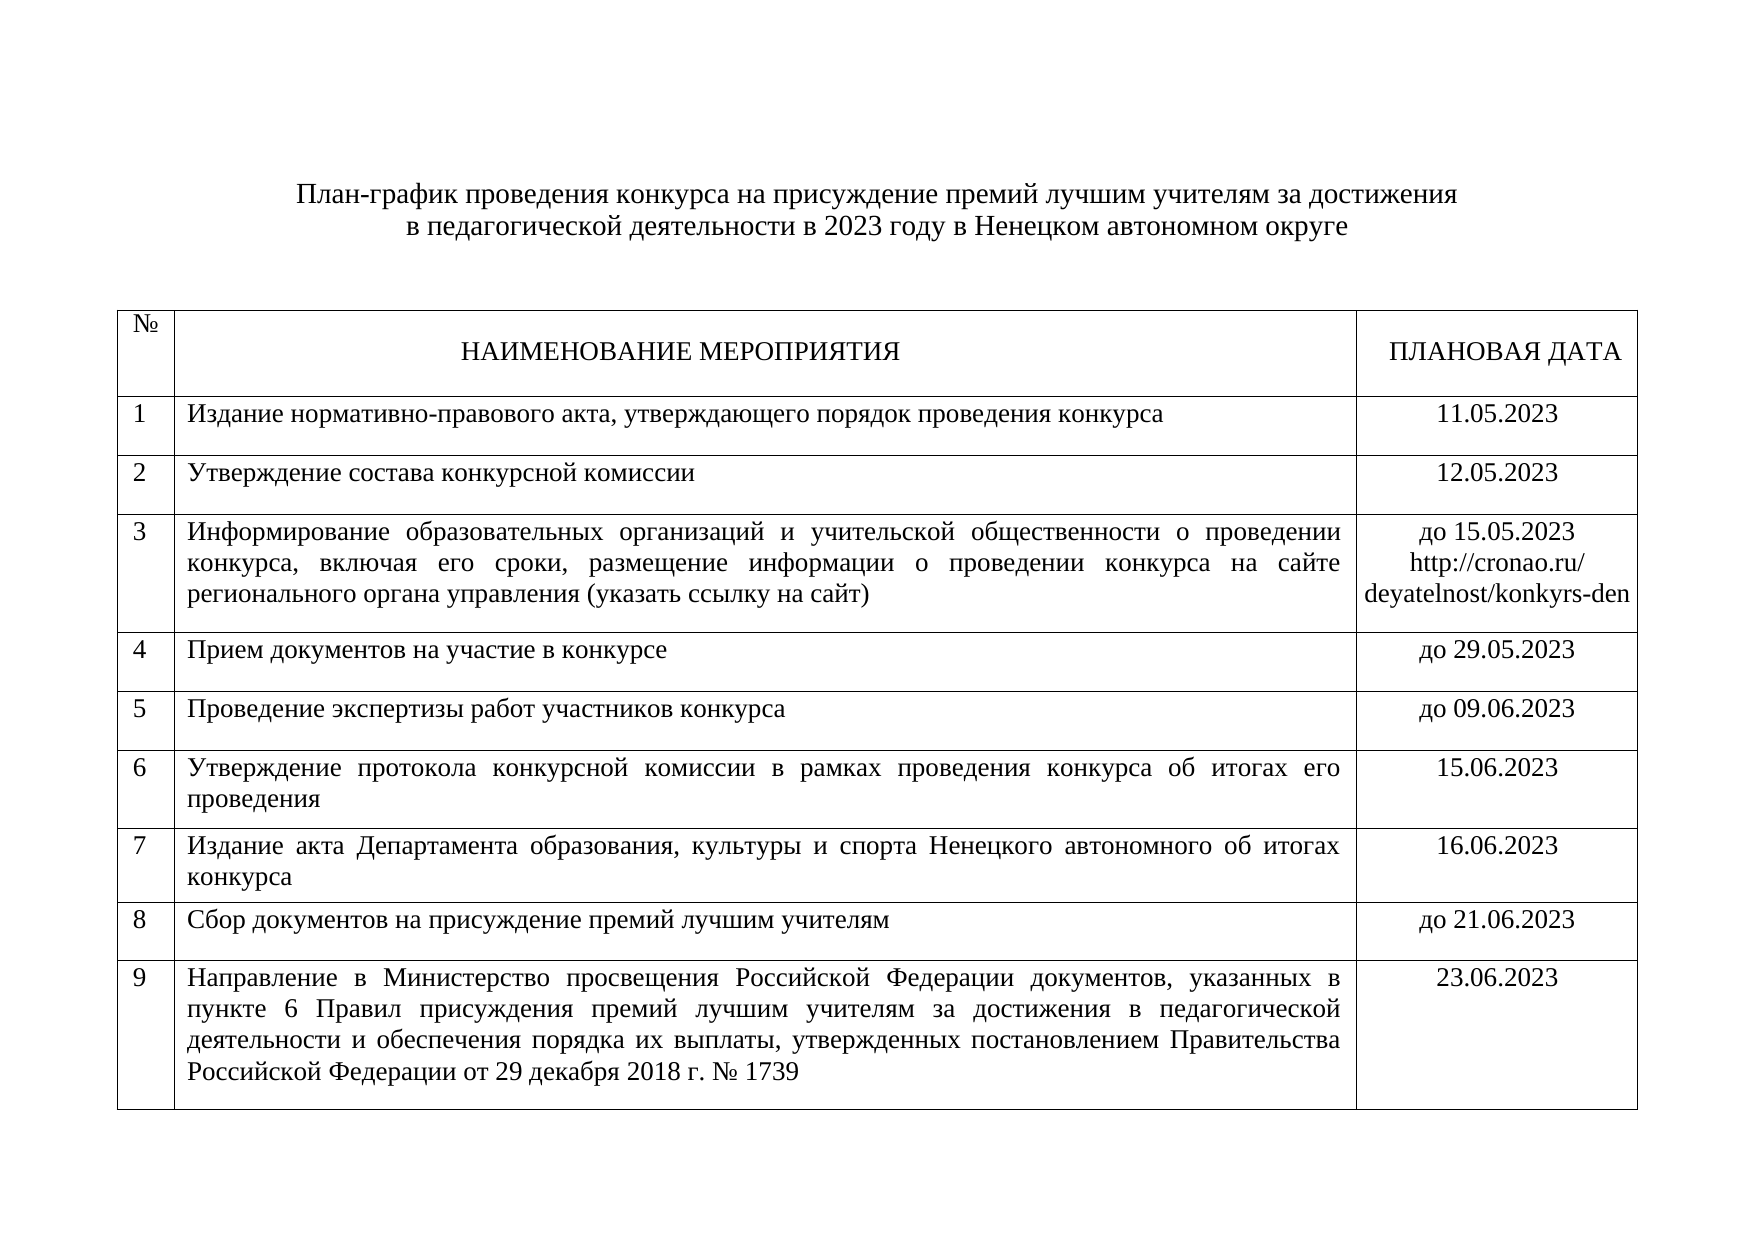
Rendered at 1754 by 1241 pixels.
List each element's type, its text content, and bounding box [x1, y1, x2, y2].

table_cell Направление в Министерство просвещения Российской Федерации документов, указанных в пункте 6 Правил присуждения премий лучшим учителям за достижения в педагогической деятельности и обеспечения порядка их выплаты, утвержденных постановлением Правительства Российской Федерации от 29 декабря 2018 г. № 1739 [175, 961, 1356, 1109]
table_cell Издание акта Департамента образования, культуры и спорта Ненецкого автономного об итогах конкурса [175, 829, 1356, 902]
table_cell 6 [118, 751, 174, 828]
table_cell Издание нормативно-правового акта, утверждающего порядок проведения конкурса [175, 397, 1356, 455]
table_cell 3 [118, 515, 174, 632]
table_cell 16.06.2023 [1357, 829, 1637, 902]
table_header НАИМЕНОВАНИЕ МЕРОПРИЯТИЯ [175, 311, 1356, 396]
table_cell Утверждение протокола конкурсной комиссии в рамках проведения конкурса об итогах его проведения [175, 751, 1356, 828]
table_cell до 29.05.2023 [1357, 633, 1637, 691]
table_cell Утверждение состава конкурсной комиссии [175, 456, 1356, 514]
table_cell 7 [118, 829, 174, 902]
table_cell Проведение экспертизы работ участников конкурса [175, 692, 1356, 750]
table_cell 9 [118, 961, 174, 1109]
table_cell до 09.06.2023 [1357, 692, 1637, 750]
table_cell 12.05.2023 [1357, 456, 1637, 514]
table_cell до 15.05.2023 http://cronao.ru/deyatelnost/konkyrs-den [1357, 515, 1637, 632]
table_cell 23.06.2023 [1357, 961, 1637, 1109]
table_cell 2 [118, 456, 174, 514]
table_cell до 21.06.2023 [1357, 903, 1637, 960]
table_cell 11.05.2023 [1357, 397, 1637, 455]
table_cell 8 [118, 903, 174, 960]
table_cell Сбор документов на присуждение премий лучшим учителям [175, 903, 1356, 960]
table_cell Информирование образовательных организаций и учительской общественности о проведении конкурса, включая его сроки, размещение информации о проведении конкурса на сайте регионального органа управления (указать ссылку на сайт) [175, 515, 1356, 632]
table_header ПЛАНОВАЯ ДАТА [1357, 311, 1637, 396]
table_header № [118, 311, 174, 396]
table_cell Прием документов на участие в конкурсе [175, 633, 1356, 691]
table_cell 5 [118, 692, 174, 750]
text План-график проведения конкурса на присуждение премий лучшим учителям за достижения [118, 177, 1636, 210]
table_cell 15.06.2023 [1357, 751, 1637, 828]
table_cell 4 [118, 633, 174, 691]
table_cell 1 [118, 397, 174, 455]
text в педагогической деятельности в 2023 году в Ненецком автономном округе [118, 210, 1636, 242]
